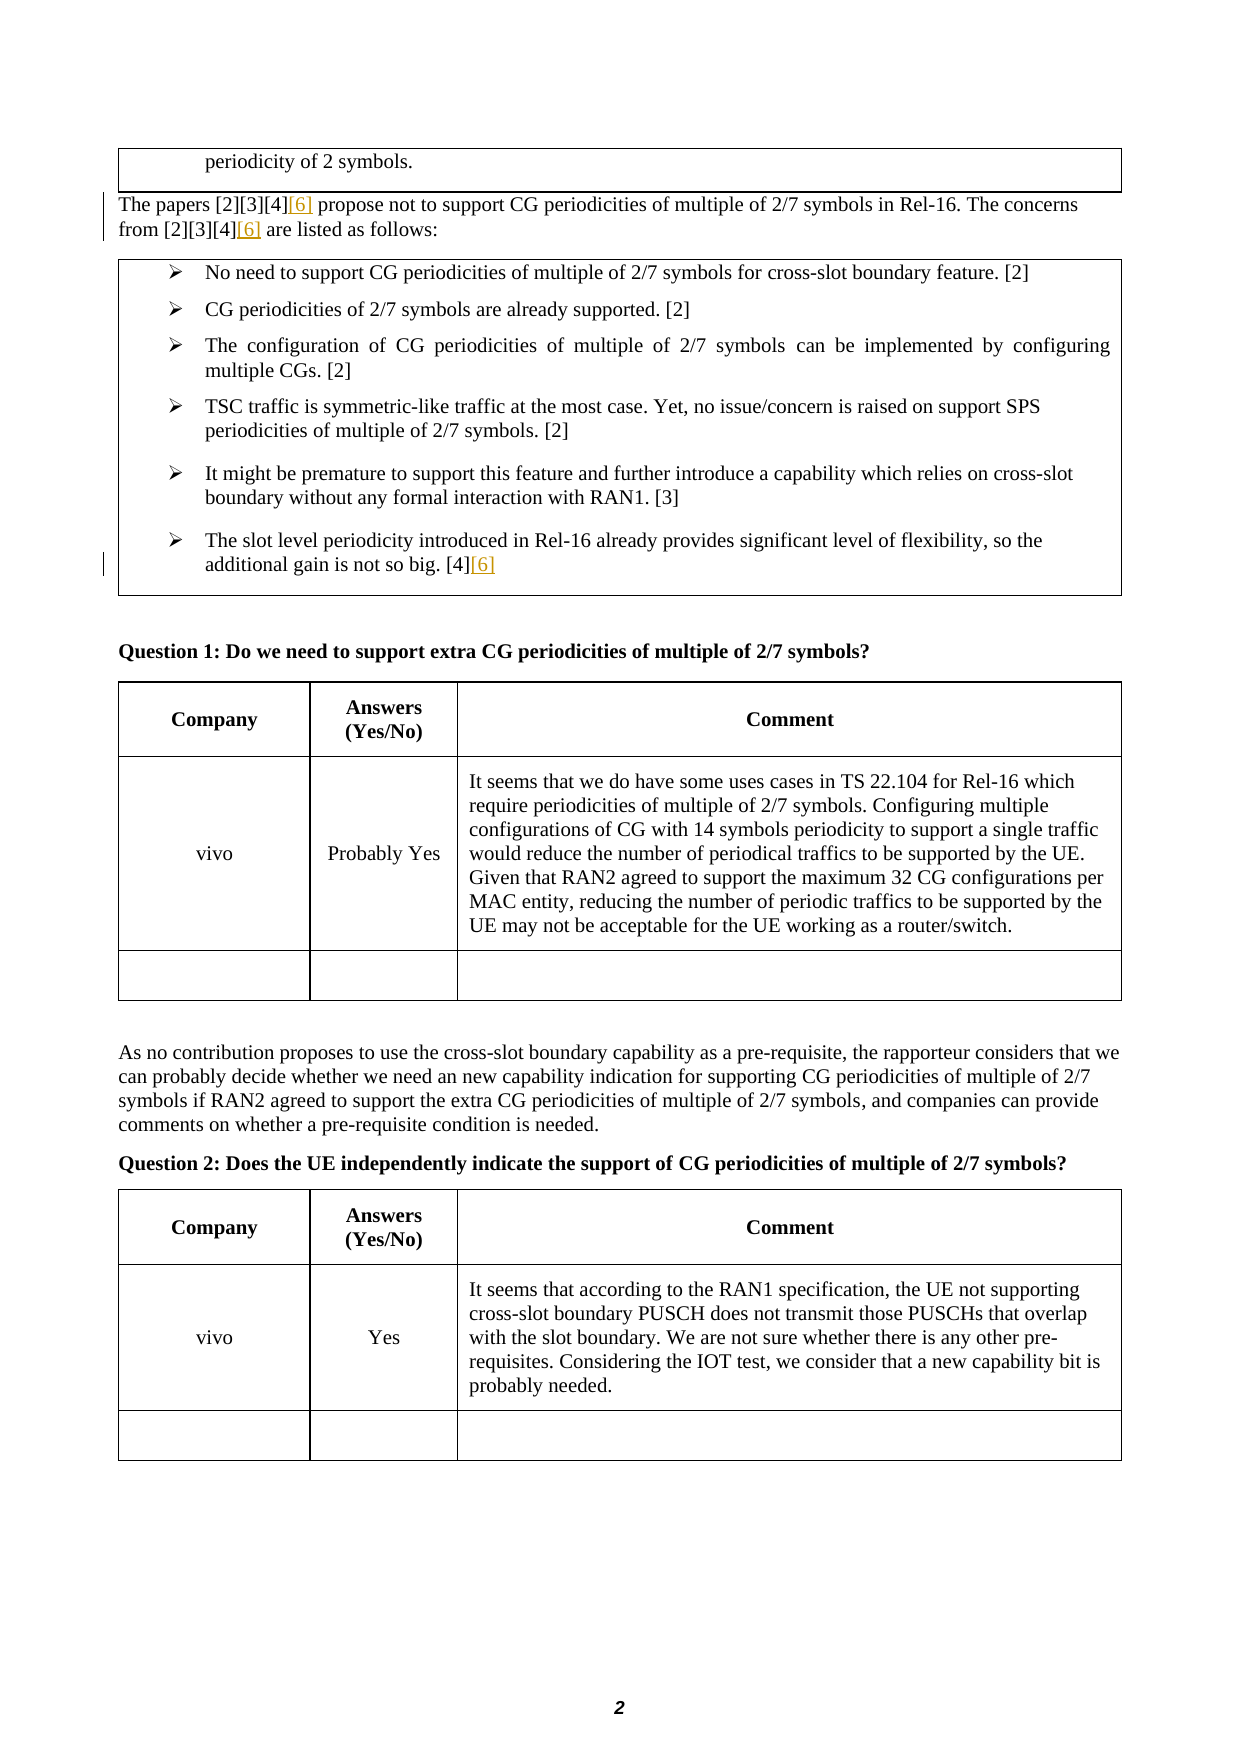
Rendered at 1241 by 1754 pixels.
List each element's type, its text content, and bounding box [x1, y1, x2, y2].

text As no contribution proposes to use the cross-slot boundary capability as a pre-requisite, the rapporteur considers that we can probably decide whether we need an new capability indication for supporting CG periodicities of multiple of 2/7 symbols if RAN2 agreed to support the extra CG periodicities of multiple of 2/7 symbols, and companies can provide comments on whether a pre-requisite condition is needed. [118, 1040, 1122, 1136]
table_cell [458, 1411, 1121, 1460]
table_cell Probably Yes [311, 757, 457, 950]
table_cell It seems that we do have some uses cases in TS 22.104 for Rel-16 which require periodicities of multiple of 2/7 symbols. Configuring multiple configurations of CG with 14 symbols periodicity to support a single traffic would reduce the number of periodical traffics to be supported by the UE. Given that RAN2 agreed to support the maximum 32 CG configurations per MAC entity, reducing the number of periodic traffics to be supported by the UE may not be acceptable for the UE working as a router/switch. [458, 757, 1121, 950]
table_cell vivo [119, 757, 309, 950]
table_header Company [119, 1190, 309, 1263]
table_cell [119, 951, 309, 1000]
table_header Company [119, 683, 309, 756]
table_header Answers (Yes/No) [311, 1190, 457, 1263]
text The papers [2][3][4] propose not to support CG periodicities of multiple of 2/7 symbols in Rel-16. The concerns from [2][3][4] are listed as follows: [118, 193, 1122, 241]
table_cell Yes [311, 1265, 457, 1410]
text Question 2: Does the UE independently indicate the support of CG periodicities of multiple of 2/7 symbols? [118, 1151, 1122, 1175]
table_cell vivo [119, 1265, 309, 1410]
table_cell [311, 1411, 457, 1460]
table_cell [119, 1411, 309, 1460]
table_cell It seems that according to the RAN1 specification, the UE not supporting cross-slot boundary PUSCH does not transmit those PUSCHs that overlap with the slot boundary. We are not sure whether there is any other pre-requisites. Considering the IOT test, we consider that a new capability bit is probably needed. [458, 1265, 1121, 1410]
table_cell [311, 951, 457, 1000]
table_header No need to support CG periodicities of multiple of 2/7 symbols for cross-slot boundary feature. [2] CG periodicities of 2/7 symbols are already supported. [2] The configuration of CG periodicities of multiple of 2/7 symbols can be implemented by configuring multiple CGs. [2] TSC traffic is symmetric-like traffic at the most case. Yet, no issue/concern is raised on support SPS periodicities of multiple of 2/7 symbols. [2] It might be premature to support this feature and further introduce a capability which relies on cross-slot boundary without any formal interaction with RAN1. [3] The slot level periodicity introduced in Rel-16 already provides significant level of flexibility, so the additional gain is not so big. [4] [119, 260, 1121, 595]
table_header Comment [458, 1190, 1121, 1263]
text Question 1: Do we need to support extra CG periodicities of multiple of 2/7 symbols? [118, 638, 1122, 663]
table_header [119, 149, 1121, 191]
table_cell [458, 951, 1121, 1000]
table_header Answers (Yes/No) [311, 683, 457, 756]
table_header Comment [458, 683, 1121, 756]
